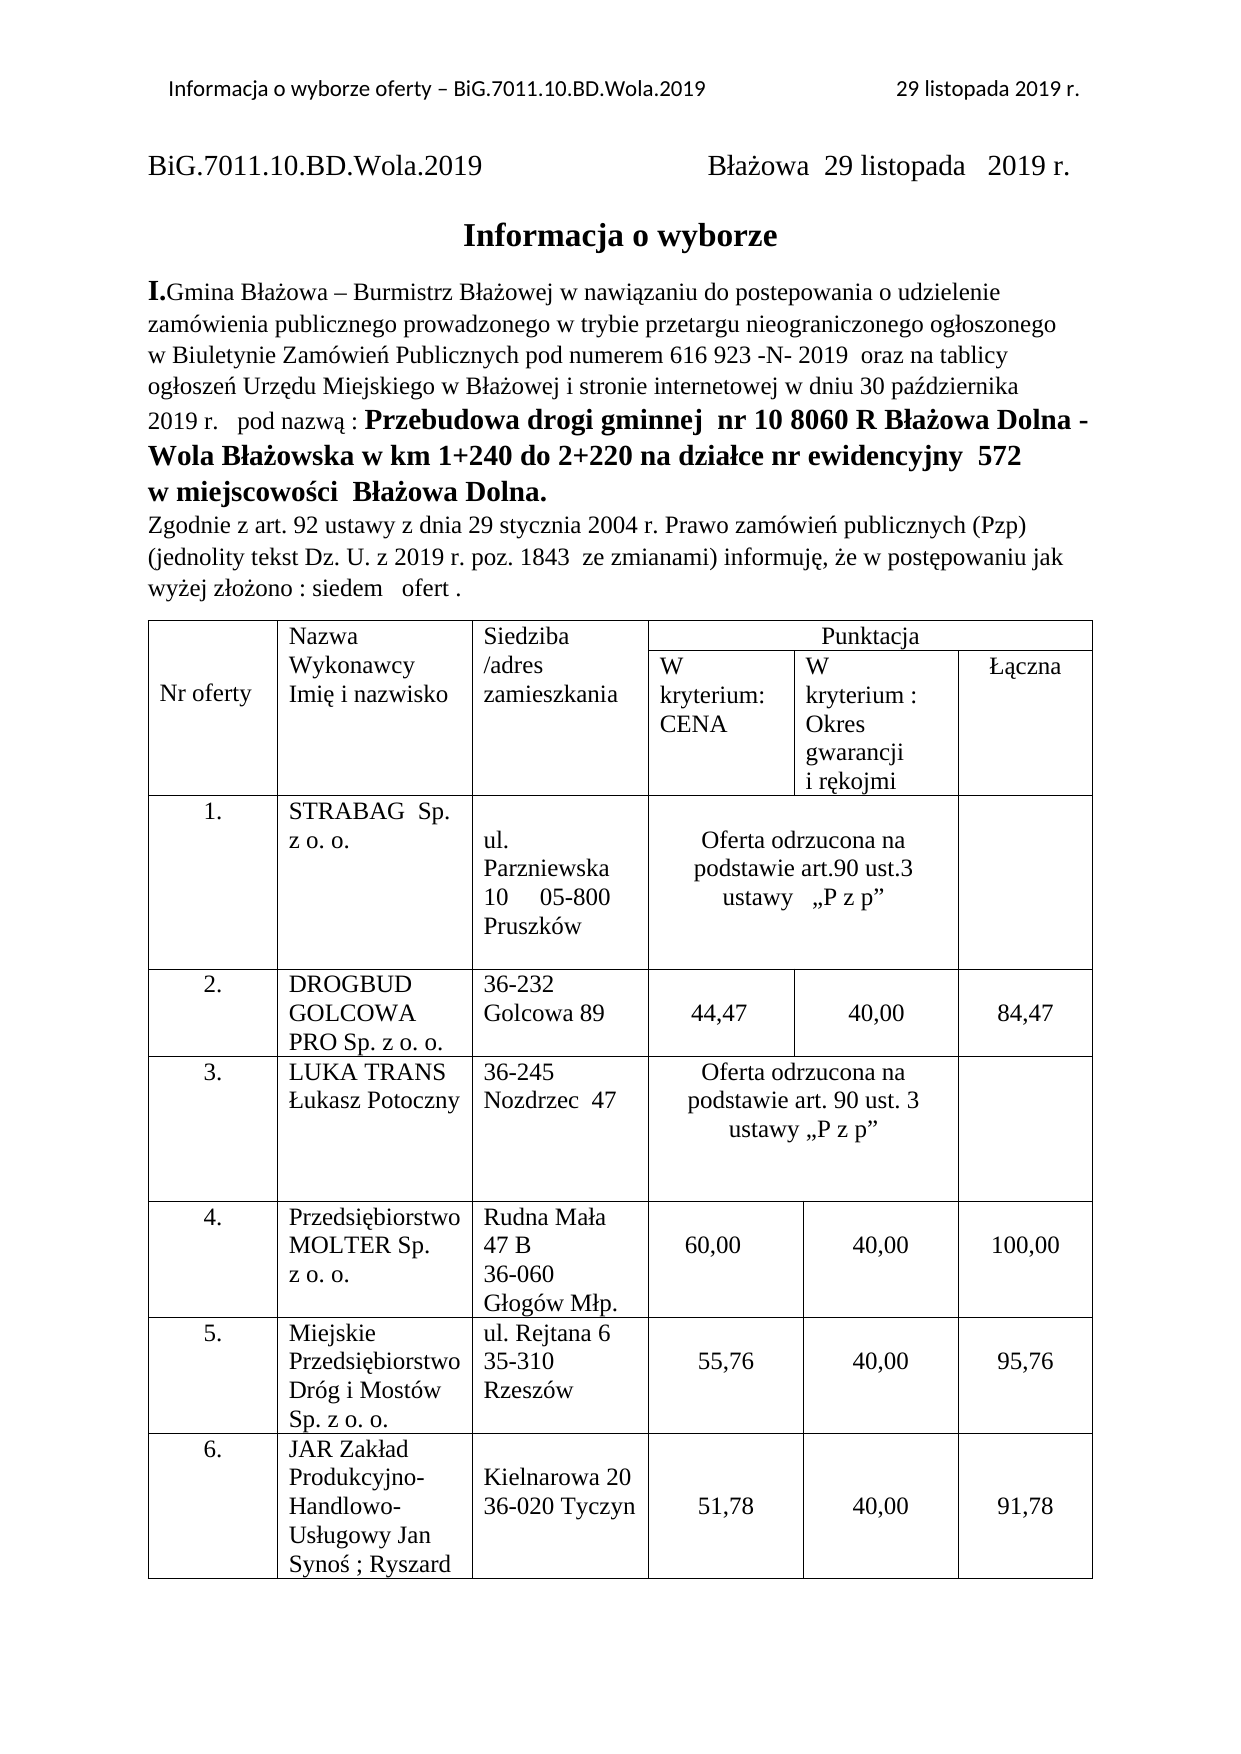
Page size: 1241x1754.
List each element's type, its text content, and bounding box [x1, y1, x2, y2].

table_cell W kryterium : Okres gwarancji i rękojmi [795, 651, 958, 795]
table_cell 40,00 [804, 1318, 958, 1433]
table_cell 6. [149, 1434, 277, 1577]
table_cell 40,00 [804, 1434, 958, 1577]
table_cell 40,00 [804, 1202, 958, 1317]
table_cell 44,47 [649, 970, 794, 1056]
table_cell 3. [149, 1057, 277, 1201]
table_header Nr oferty [149, 621, 277, 795]
table_cell 40,00 [795, 970, 958, 1056]
table_cell Przedsiębiorstwo MOLTER Sp. z o. o. [278, 1202, 472, 1317]
table_cell [959, 1057, 1092, 1201]
table_cell Oferta odrzucona na podstawie art. 90 ust. 3 ustawy „P z p” [649, 1057, 958, 1201]
table_header Punktacja [649, 621, 1092, 650]
table_cell 60,00 [649, 1202, 803, 1317]
table_cell 51,78 [649, 1434, 803, 1577]
table_cell LUKA TRANS Łukasz Potoczny [278, 1057, 472, 1201]
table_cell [278, 1434, 472, 1577]
table_cell 2. [149, 970, 277, 1056]
text BiG.7011.10.BD.Wola.2019 Błażowa 29 listopada 2019 r. [148, 148, 1093, 181]
table_cell Miejskie Przedsiębiorstwo Dróg i Mostów Sp. z o. o. [278, 1318, 472, 1433]
table_header Nazwa Wykonawcy Imię i nazwisko [278, 621, 472, 795]
table_cell ul. Rejtana 6 35-310 Rzeszów [473, 1318, 648, 1433]
table_cell STRABAG Sp. z o. o. [278, 796, 472, 968]
table_cell 95,76 [959, 1318, 1092, 1433]
table_cell 91,78 [959, 1434, 1092, 1577]
table_cell Łączna [959, 651, 1092, 795]
table_cell Rudna Mała 47 B 36-060 Głogów Młp. [473, 1202, 648, 1317]
table_cell 84,47 [959, 970, 1092, 1056]
table_cell 55,76 [649, 1318, 803, 1433]
table_cell ul. Parzniewska 10 05-800 Pruszków [473, 796, 648, 968]
table_header Siedziba /adres zamieszkania [473, 621, 648, 795]
text I.Gmina Błażowa – Burmistrz Błażowej w nawiązaniu do postepowania o udzielenie zamówienia publicznego prowadzonego w trybie przetargu nieograniczonego ogłoszonego w Biuletynie Zamówień Publicznych pod numerem 616 923 -N- 2019 oraz na tablicy ogłoszeń Urzędu Miejskiego w Błażowej i stronie internetowej w dniu 30 października 2019 r. pod nazwą : Przebudowa drogi gminnej nr 10 8060 R Błażowa Dolna - Wola Błażowska w km 1+240 do 2+220 na działce nr ewidencyjny 572 w miejscowości Błażowa Dolna. [148, 273, 1093, 508]
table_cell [473, 1434, 648, 1577]
table_cell Oferta odrzucona na podstawie art.90 ust.3 ustawy „P z p” [649, 796, 958, 968]
text Zgodnie z art. 92 ustawy z dnia 29 stycznia 2004 r. Prawo zamówień publicznych (Pzp) (jednolity tekst Dz. U. z 2019 r. poz. 1843 ze zmianami) informuję, że w postępowaniu jak wyżej złożono : siedem ofert . [148, 511, 1093, 601]
text Informacja o wyborze [148, 215, 1093, 253]
table_cell 100,00 [959, 1202, 1092, 1317]
table_cell 5. [149, 1318, 277, 1433]
table_cell DROGBUD GOLCOWA PRO Sp. z o. o. [278, 970, 472, 1056]
table_cell [959, 796, 1092, 968]
table_cell 4. [149, 1202, 277, 1317]
table_cell 1. [149, 796, 277, 968]
table_cell 36-245 Nozdrzec 47 [473, 1057, 648, 1201]
table_cell W kryterium: CENA [649, 651, 794, 795]
table_cell 36-232 Golcowa 89 [473, 970, 648, 1056]
